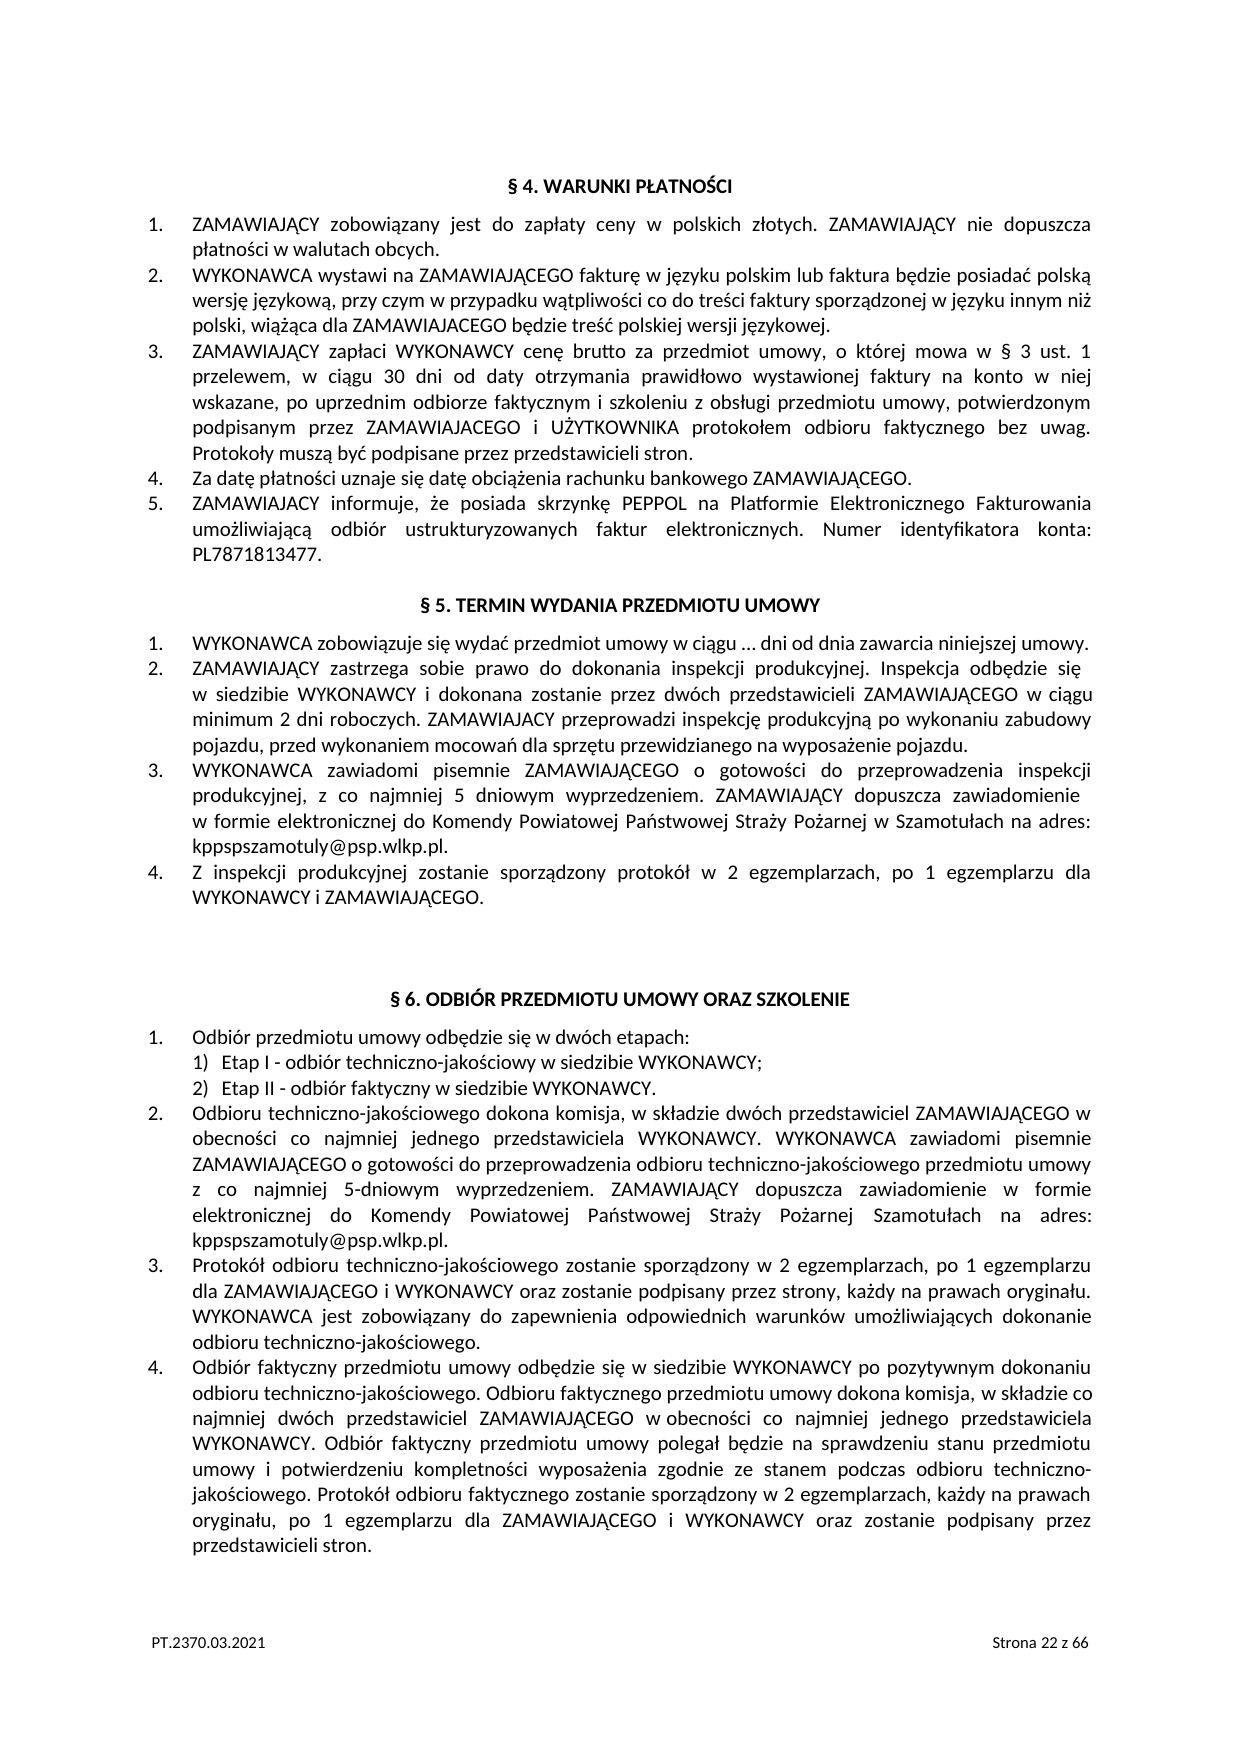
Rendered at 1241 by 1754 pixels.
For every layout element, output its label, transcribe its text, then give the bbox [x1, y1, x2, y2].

text § 6. ODBIÓR PRZEDMIOTU UMOWY ORAZ SZKOLENIE [148, 986, 1093, 1011]
list ZAMAWIAJĄCY zobowiązany jest do zapłaty ceny w polskich złotych. ZAMAWIAJĄCY nie dopuszcza płatności w walutach obcych. [148, 211, 1093, 262]
list Etap I - odbiór techniczno-jakościowy w siedzibie WYKONAWCY; [192, 1049, 1093, 1075]
list Protokół odbioru techniczno-jakościowego zostanie sporządzony w 2 egzemplarzach, po 1 egzemplarzu dla ZAMAWIAJĄCEGO i WYKONAWCY oraz zostanie podpisany przez strony, każdy na prawach oryginału. WYKONAWCA jest zobowiązany do zapewnienia odpowiednich warunków umożliwiających dokonanie odbioru techniczno-jakościowego. [148, 1253, 1093, 1354]
text § 4. WARUNKI PŁATNOŚCI [148, 173, 1093, 198]
text § 5. TERMIN WYDANIA PRZEDMIOTU UMOWY [148, 592, 1093, 618]
list Z inspekcji produkcyjnej zostanie sporządzony protokół w 2 egzemplarzach, po 1 egzemplarzu dla WYKONAWCY i ZAMAWIAJĄCEGO. [148, 859, 1093, 910]
list WYKONAWCA zawiadomi pisemnie ZAMAWIAJĄCEGO o gotowości do przeprowadzenia inspekcji produkcyjnej, z co najmniej 5 dniowym wyprzedzeniem. ZAMAWIAJĄCY dopuszcza zawiadomienie w formie elektronicznej do Komendy Powiatowej Państwowej Straży Pożarnej w Szamotułach na adres: kppspszamotuly@psp.wlkp.pl. [148, 757, 1093, 859]
list Odbioru techniczno-jakościowego dokona komisja, w składzie dwóch przedstawiciel ZAMAWIAJĄCEGO w obecności co najmniej jednego przedstawiciela WYKONAWCY. WYKONAWCA zawiadomi pisemnie ZAMAWIAJĄCEGO o gotowości do przeprowadzenia odbioru techniczno-jakościowego przedmiotu umowy z co najmniej 5-dniowym wyprzedzeniem. ZAMAWIAJĄCY dopuszcza zawiadomienie w formie elektronicznej do Komendy Powiatowej Państwowej Straży Pożarnej Szamotułach na adres: kppspszamotuly@psp.wlkp.pl. [148, 1100, 1093, 1253]
list Za datę płatności uznaje się datę obciążenia rachunku bankowego ZAMAWIAJĄCEGO. [148, 465, 1093, 491]
list Odbiór przedmiotu umowy odbędzie się w dwóch etapach: [148, 1024, 1093, 1049]
list WYKONAWCA wystawi na ZAMAWIAJĄCEGO fakturę w języku polskim lub faktura będzie posiadać polską wersję językową, przy czym w przypadku wątpliwości co do treści faktury sporządzonej w języku innym niż polski, wiążąca dla ZAMAWIAJACEGO będzie treść polskiej wersji językowej. [148, 262, 1093, 338]
list ZAMAWIAJĄCY zapłaci WYKONAWCY cenę brutto za przedmiot umowy, o której mowa w § 3 ust. 1 przelewem, w ciągu 30 dni od daty otrzymania prawidłowo wystawionej faktury na konto w niej wskazane, po uprzednim odbiorze faktycznym i szkoleniu z obsługi przedmiotu umowy, potwierdzonym podpisanym przez ZAMAWIAJACEGO i UŻYTKOWNIKA protokołem odbioru faktycznego bez uwag. Protokoły muszą być podpisane przez przedstawicieli stron. [148, 338, 1093, 465]
list ZAMAWIAJACY informuje, że posiada skrzynkę PEPPOL na Platformie Elektronicznego Fakturowania umożliwiającą odbiór ustrukturyzowanych faktur elektronicznych. Numer identyfikatora konta: PL7871813477. [148, 491, 1093, 567]
list Etap II - odbiór faktyczny w siedzibie WYKONAWCY. [192, 1075, 1093, 1100]
list ZAMAWIAJĄCY zastrzega sobie prawo do dokonania inspekcji produkcyjnej. Inspekcja odbędzie się w siedzibie WYKONAWCY i dokonana zostanie przez dwóch przedstawicieli ZAMAWIAJĄCEGO w ciągu minimum 2 dni roboczych. ZAMAWIAJACY przeprowadzi inspekcję produkcyjną po wykonaniu zabudowy pojazdu, przed wykonaniem mocowań dla sprzętu przewidzianego na wyposażenie pojazdu. [148, 656, 1093, 757]
list WYKONAWCA zobowiązuje się wydać przedmiot umowy w ciągu … dni od dnia zawarcia niniejszej umowy. [148, 630, 1093, 656]
list Odbiór faktyczny przedmiotu umowy odbędzie się w siedzibie WYKONAWCY po pozytywnym dokonaniu odbioru techniczno-jakościowego. Odbioru faktycznego przedmiotu umowy dokona komisja, w składzie co najmniej dwóch przedstawiciel ZAMAWIAJĄCEGO w obecności co najmniej jednego przedstawiciela WYKONAWCY. Odbiór faktyczny przedmiotu umowy polegał będzie na sprawdzeniu stanu przedmiotu umowy i potwierdzeniu kompletności wyposażenia zgodnie ze stanem podczas odbioru techniczno-jakościowego. Protokół odbioru faktycznego zostanie sporządzony w 2 egzemplarzach, każdy na prawach oryginału, po 1 egzemplarzu dla ZAMAWIAJĄCEGO i WYKONAWCY oraz zostanie podpisany przez przedstawicieli stron. [148, 1354, 1093, 1558]
